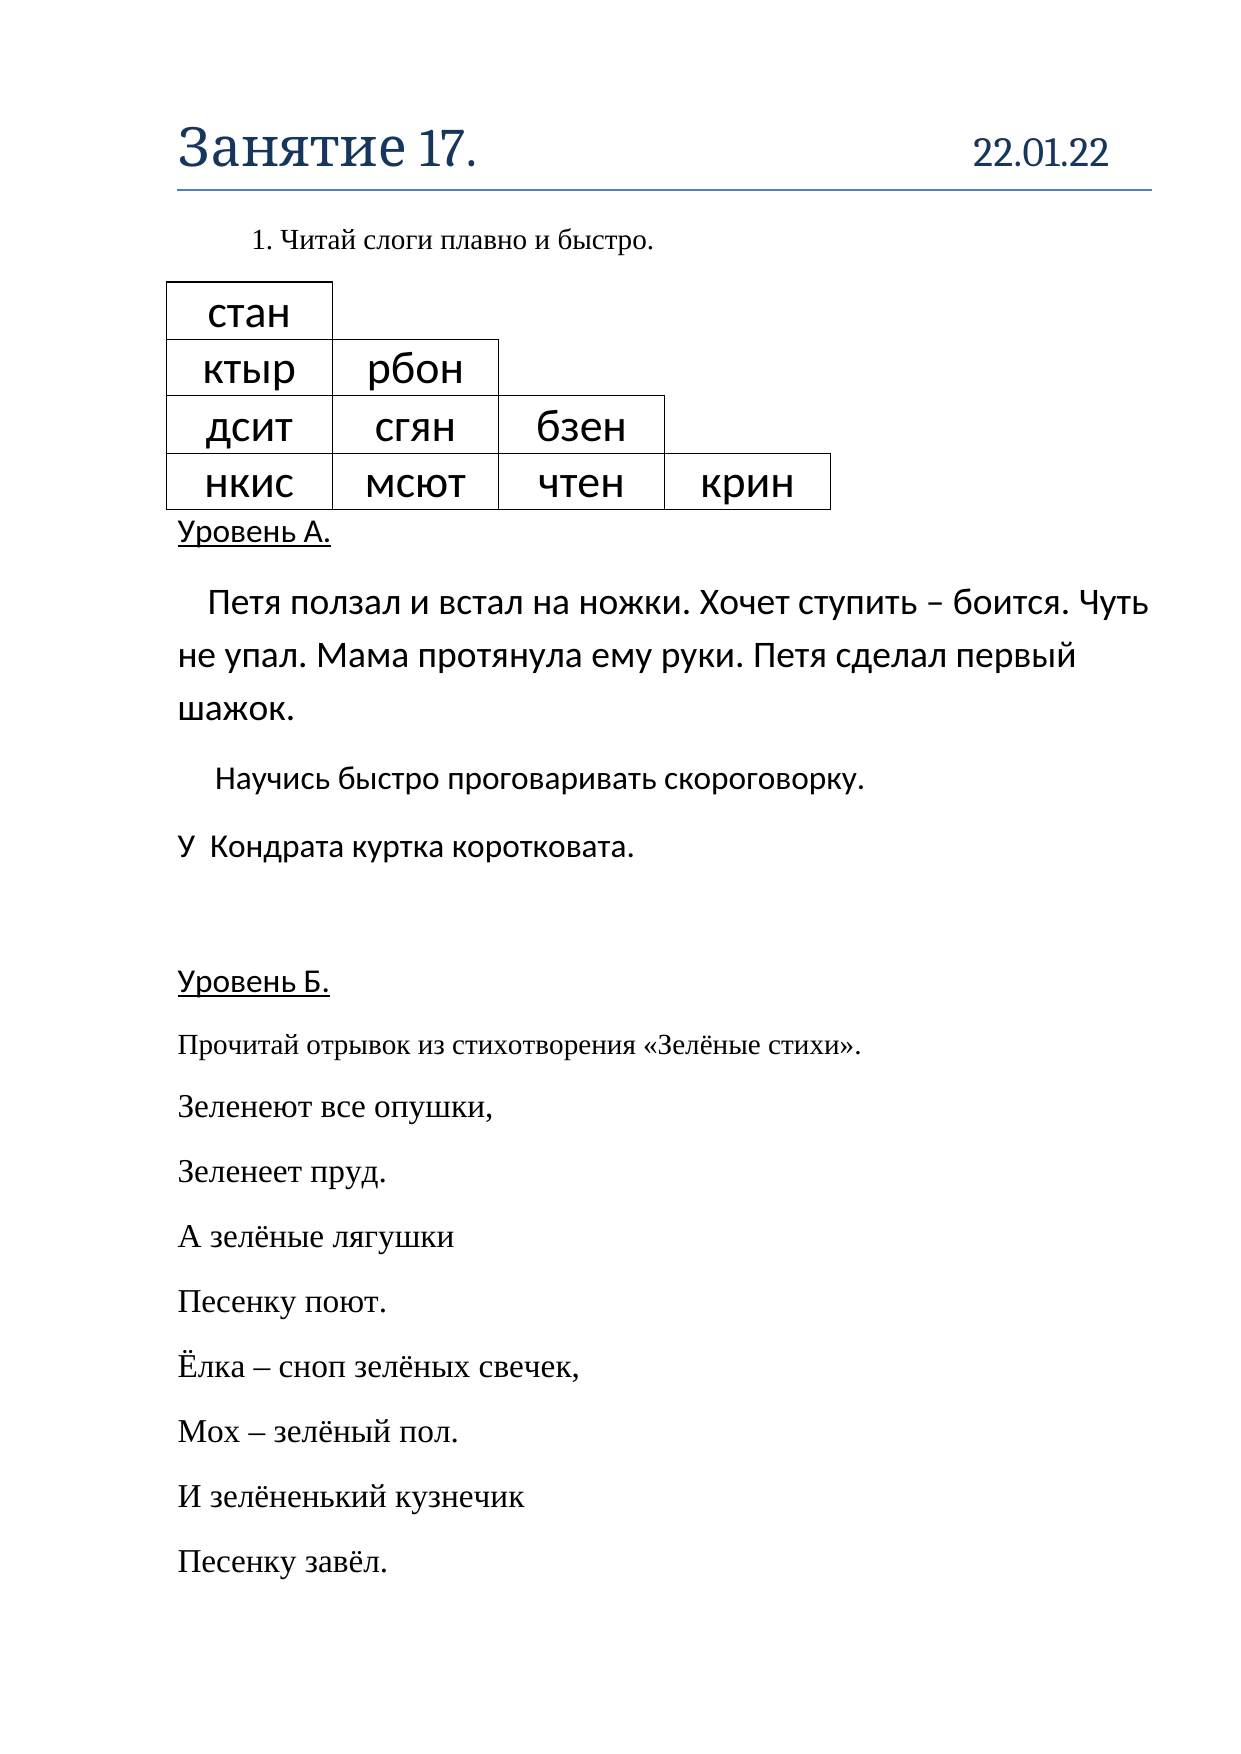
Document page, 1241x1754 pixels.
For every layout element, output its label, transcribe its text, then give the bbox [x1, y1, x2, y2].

table_cell дсит [167, 396, 332, 452]
text 1. Читай слоги плавно и быстро. [251, 222, 1152, 256]
table_cell чтен [499, 454, 664, 509]
text Мох – зелёный пол. [177, 1411, 1152, 1449]
text Прочитай отрывок из стихотворения «Зелёные стихи». [177, 1027, 1152, 1061]
text Уровень Б. [177, 960, 1152, 1001]
title Занятие 17. 22.01.22 [177, 118, 1152, 189]
text Петя ползал и встал на ножки. Хочет ступить – боится. Чуть не упал. Мама протянула ему руки. Петя сделал первый шажок. [177, 578, 1152, 729]
table_cell рбон [333, 340, 498, 395]
table_cell ктыр [167, 340, 332, 395]
text Зеленеет пруд. [177, 1152, 1152, 1190]
table_cell бзен [499, 396, 664, 452]
text И зелёненький кузнечик [177, 1476, 1152, 1514]
table_cell крин [665, 454, 830, 509]
text Уровень А. [177, 510, 1152, 551]
text Ёлка – сноп зелёных свечек, [177, 1346, 1152, 1385]
table_header стан [167, 283, 332, 338]
text Песенку поют. [177, 1281, 1152, 1320]
text Научись быстро проговаривать скороговорку. [177, 757, 1152, 798]
table_cell мсют [333, 454, 498, 509]
text Зеленеют все опушки, [177, 1087, 1152, 1125]
text Песенку завёл. [177, 1541, 1152, 1579]
text У Кондрата куртка коротковата. [177, 824, 1152, 865]
text А зелёные лягушки [177, 1217, 1152, 1255]
table_cell нкис [167, 454, 332, 509]
table_cell сгян [333, 396, 498, 452]
